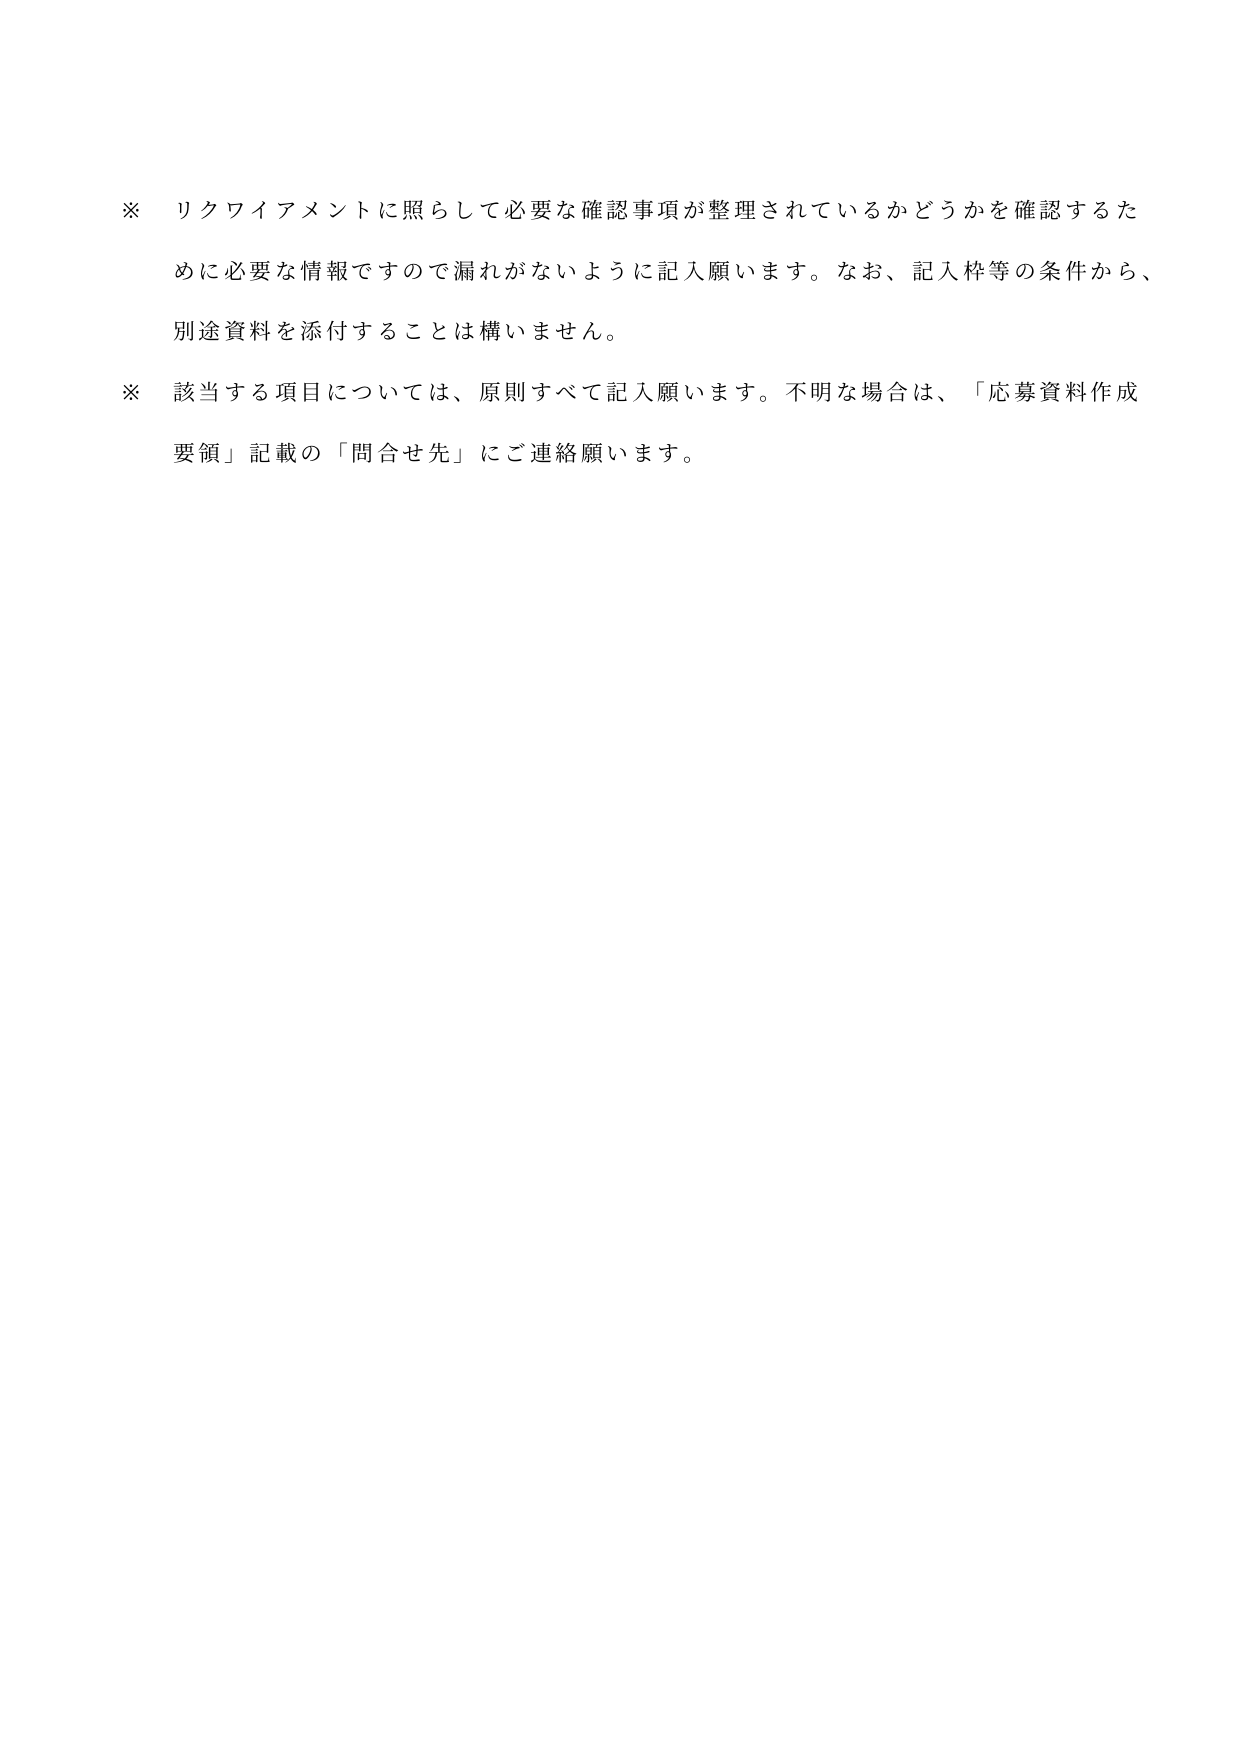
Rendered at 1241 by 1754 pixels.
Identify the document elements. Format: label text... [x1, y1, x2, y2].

text ※リクワイアメントに照らして必要な確認事項が整理されているかどうかを確認するために必要な情報ですので漏れがないように記入願います。なお、記入枠等の条件から、別途資料を添付することは構いません。 [122, 179, 1143, 361]
text ※該当する項目については、原則すべて記入願います。不明な場合は、「応募資料作成要領」記載の「問合せ先」にご連絡願います。 [122, 361, 1143, 482]
